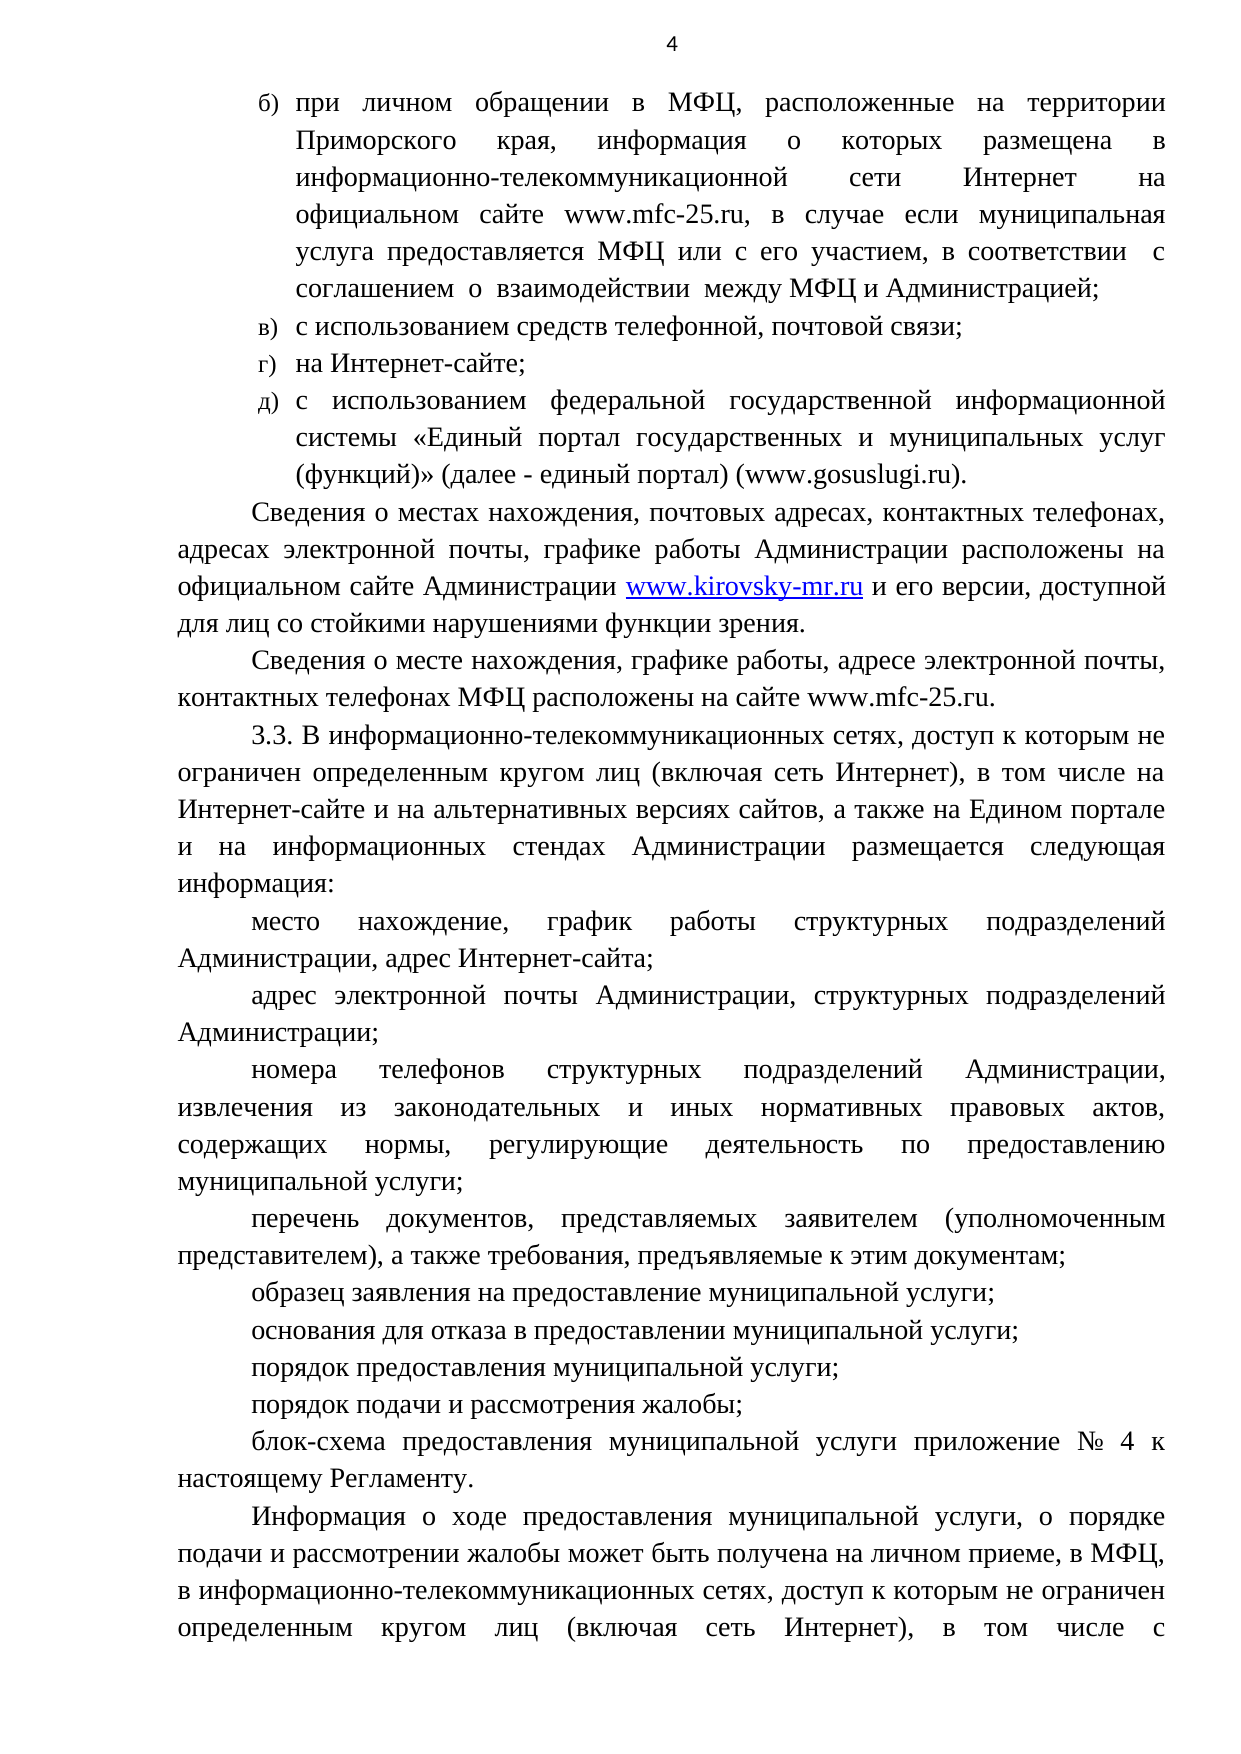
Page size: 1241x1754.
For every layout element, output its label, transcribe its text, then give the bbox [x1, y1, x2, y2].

text Сведения о местах нахождения, почтовых адресах, контактных телефонах, адресах электронной почты, графике работы Администрации расположены на официальном сайте Администрации www.kirovsky-mr.ru и его версии, доступной для лиц со стойкими нарушениями функции зрения. [177, 494, 1167, 638]
text основания для отказа в предоставлении муниципальной услуги; [177, 1313, 1167, 1345]
list при личном обращении в МФЦ, расположенные на территории Приморского края, информация о которых размещена в информационно-телекоммуникационной сети Интернет на официальном сайте www.mfc-25.ru, в случае если муниципальная услуга предоставляется МФЦ или с его участием, в соответствии с соглашением о взаимодействии между МФЦ и Администрацией; [258, 86, 1167, 304]
list с использованием средств телефонной, почтовой связи; [258, 309, 1167, 341]
list на Интернет-сайте; [258, 346, 1167, 378]
text порядок подачи и рассмотрения жалобы; [177, 1387, 1167, 1419]
text порядок предоставления муниципальной услуги; [177, 1350, 1167, 1382]
text место нахождение, график работы структурных подразделений Администрации, адрес Интернет-сайта; [177, 904, 1167, 973]
text 3.3. В информационно-телекоммуникационных сетях, доступ к которым не ограничен определенным кругом лиц (включая сеть Интернет), в том числе на Интернет-сайте и на альтернативных версиях сайтов, а также на Едином портале и на информационных стендах Администрации размещается следующая информация: [177, 718, 1167, 899]
text Сведения о месте нахождения, графике работы, адресе электронной почты, контактных телефонах МФЦ расположены на сайте www.mfc-25.гu. [177, 643, 1167, 713]
text перечень документов, представляемых заявителем (уполномоченным представителем), а также требования, предъявляемые к этим документам; [177, 1201, 1167, 1271]
text блок-схема предоставления муниципальной услуги приложение № 4 к настоящему Регламенту. [177, 1424, 1167, 1494]
text номера телефонов структурных подразделений Администрации, извлечения из законодательных и иных нормативных правовых актов, содержащих нормы, регулирующие деятельность по предоставлению муниципальной услуги; [177, 1052, 1167, 1196]
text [177, 1499, 1167, 1643]
text адрес электронной почты Администрации, структурных подразделений Администрации; [177, 978, 1167, 1048]
list с использованием федеральной государственной информационной системы «Единый портал государственных и муниципальных услуг (функций)» (далее - единый портал) (www.gosuslugi.ru). [258, 383, 1167, 490]
text образец заявления на предоставление муниципальной услуги; [177, 1276, 1167, 1308]
